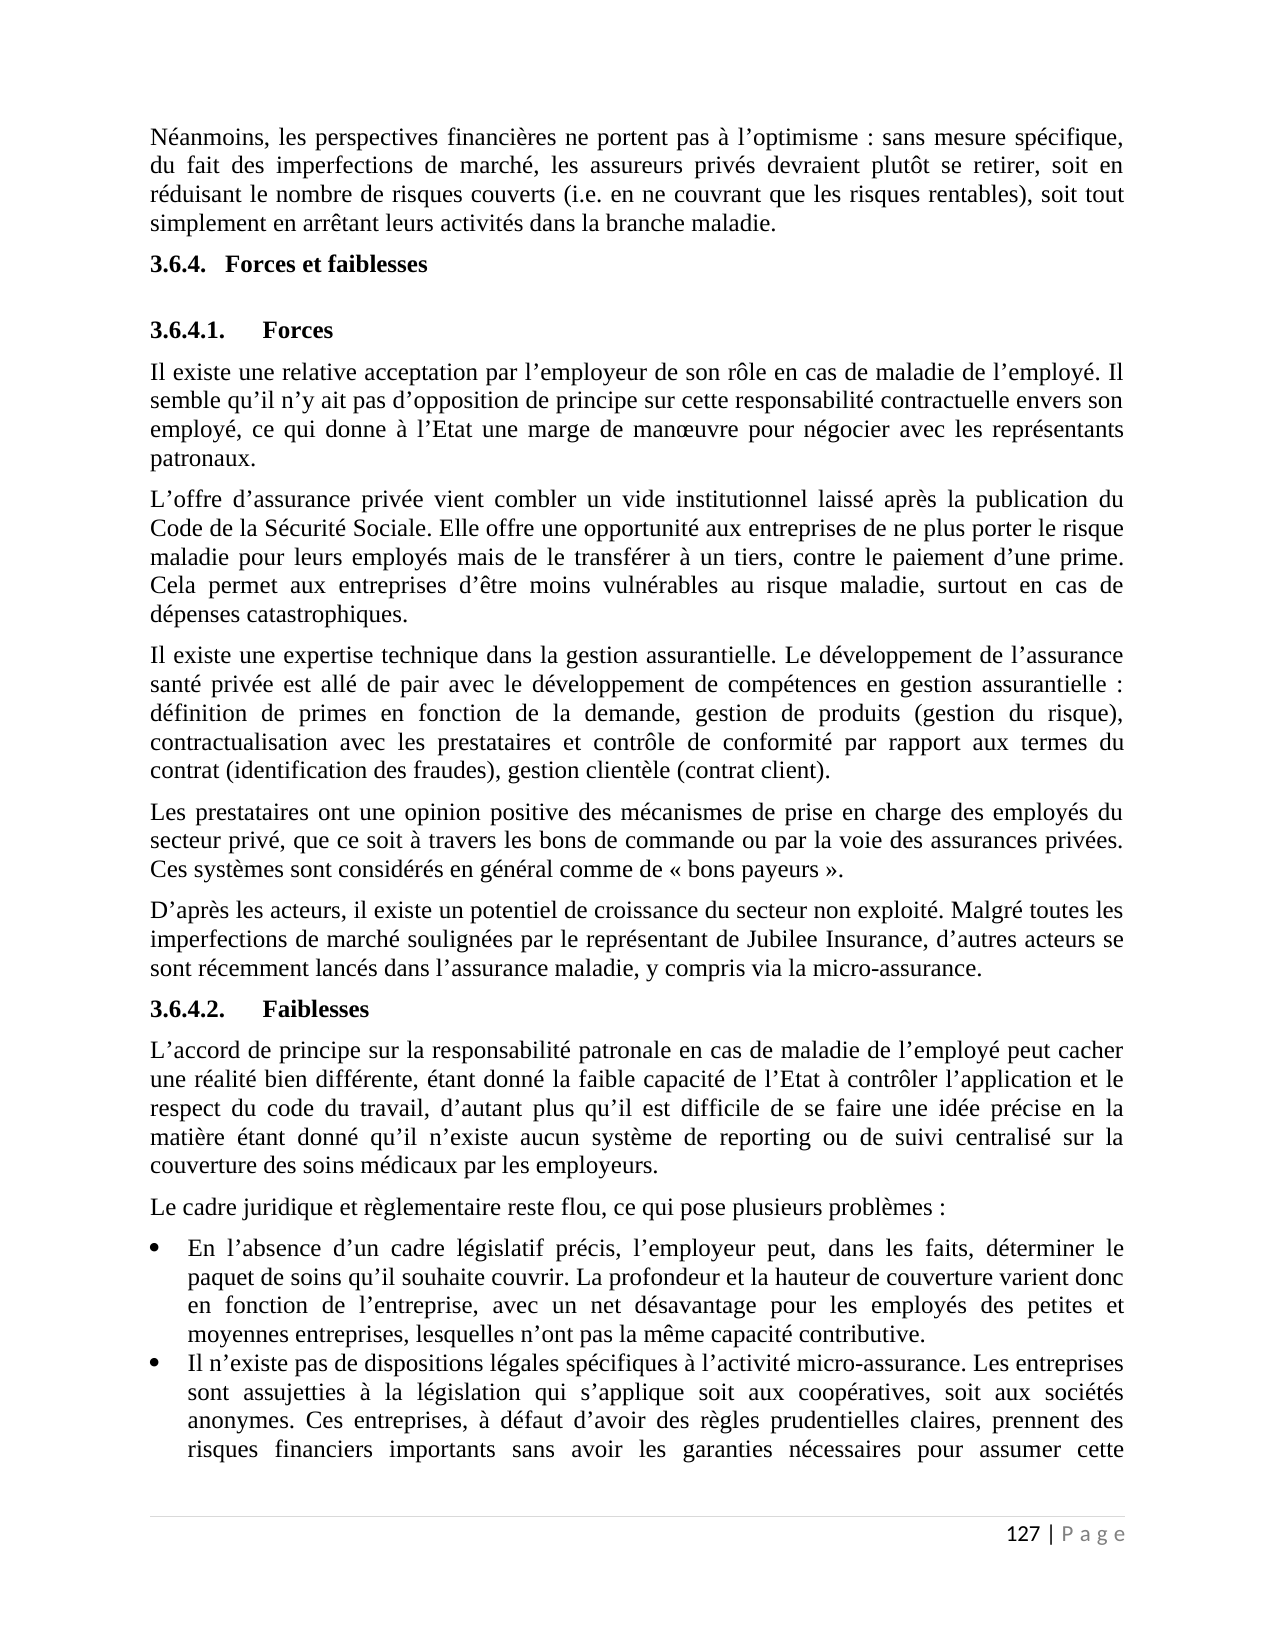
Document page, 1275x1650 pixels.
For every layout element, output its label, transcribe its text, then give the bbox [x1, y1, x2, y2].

text D’après les acteurs, il existe un potentiel de croissance du secteur non exploité. Malgré toutes les imperfections de marché soulignées par le représentant de Jubilee Insurance, d’autres acteurs se sont récemment lancés dans l’assurance maladie, y compris via la micro-assurance. [150, 895, 1125, 982]
text Il existe une expertise technique dans la gestion assurantielle. Le développement de l’assurance santé privée est allé de pair avec le développement de compétences en gestion assurantielle : définition de primes en fonction de la demande, gestion de produits (gestion du risque), contractualisation avec les prestataires et contrôle de conformité par rapport aux termes du contrat (identification des fraudes), gestion clientèle (contrat client). [150, 640, 1125, 784]
list Forces et faiblesses [150, 249, 1125, 278]
list En l’absence d’un cadre législatif précis, l’employeur peut, dans les faits, déterminer le paquet de soins qu’il souhaite couvrir. La profondeur et la hauteur de couverture varient donc en fonction de l’entreprise, avec un net désavantage pour les employés des petites et moyennes entreprises, lesquelles n’ont pas la même capacité contributive. [150, 1233, 1125, 1348]
text Il existe une relative acceptation par l’employeur de son rôle en cas de maladie de l’employé. Il semble qu’il n’y ait pas d’opposition de principe sur cette responsabilité contractuelle envers son employé, ce qui donne à l’Etat une marge de manœuvre pour négocier avec les représentants patronaux. [150, 357, 1125, 472]
text L’offre d’assurance privée vient combler un vide institutionnel laissé après la publication du Code de la Sécurité Sociale. Elle offre une opportunité aux entreprises de ne plus porter le risque maladie pour leurs employés mais de le transférer à un tiers, contre le paiement d’une prime. Cela permet aux entreprises d’être moins vulnérables au risque maladie, surtout en cas de dépenses catastrophiques. [150, 484, 1125, 628]
text L’accord de principe sur la responsabilité patronale en cas de maladie de l’employé peut cacher une réalité bien différente, étant donné la faible capacité de l’Etat à contrôler l’application et le respect du code du travail, d’autant plus qu’il est difficile de se faire une idée précise en la matière étant donné qu’il n’existe aucun système de reporting ou de suivi centralisé sur la couverture des soins médicaux par les employeurs. [150, 1035, 1125, 1179]
text Néanmoins, les perspectives financières ne portent pas à l’optimisme : sans mesure spécifique, du fait des imperfections de marché, les assureurs privés devraient plutôt se retirer, soit en réduisant le nombre de risques couverts (i.e. en ne couvrant que les risques rentables), soit tout simplement en arrêtant leurs activités dans la branche maladie. [150, 122, 1125, 237]
text Le cadre juridique et règlementaire reste flou, ce qui pose plusieurs problèmes : [150, 1192, 1125, 1220]
text Les prestataires ont une opinion positive des mécanismes de prise en charge des employés du secteur privé, que ce soit à travers les bons de commande ou par la voie des assurances privées. Ces systèmes sont considérés en général comme de « bons payeurs ». [150, 797, 1125, 883]
list Faiblesses [150, 994, 1125, 1023]
list Forces [150, 315, 1125, 344]
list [150, 1348, 1125, 1463]
